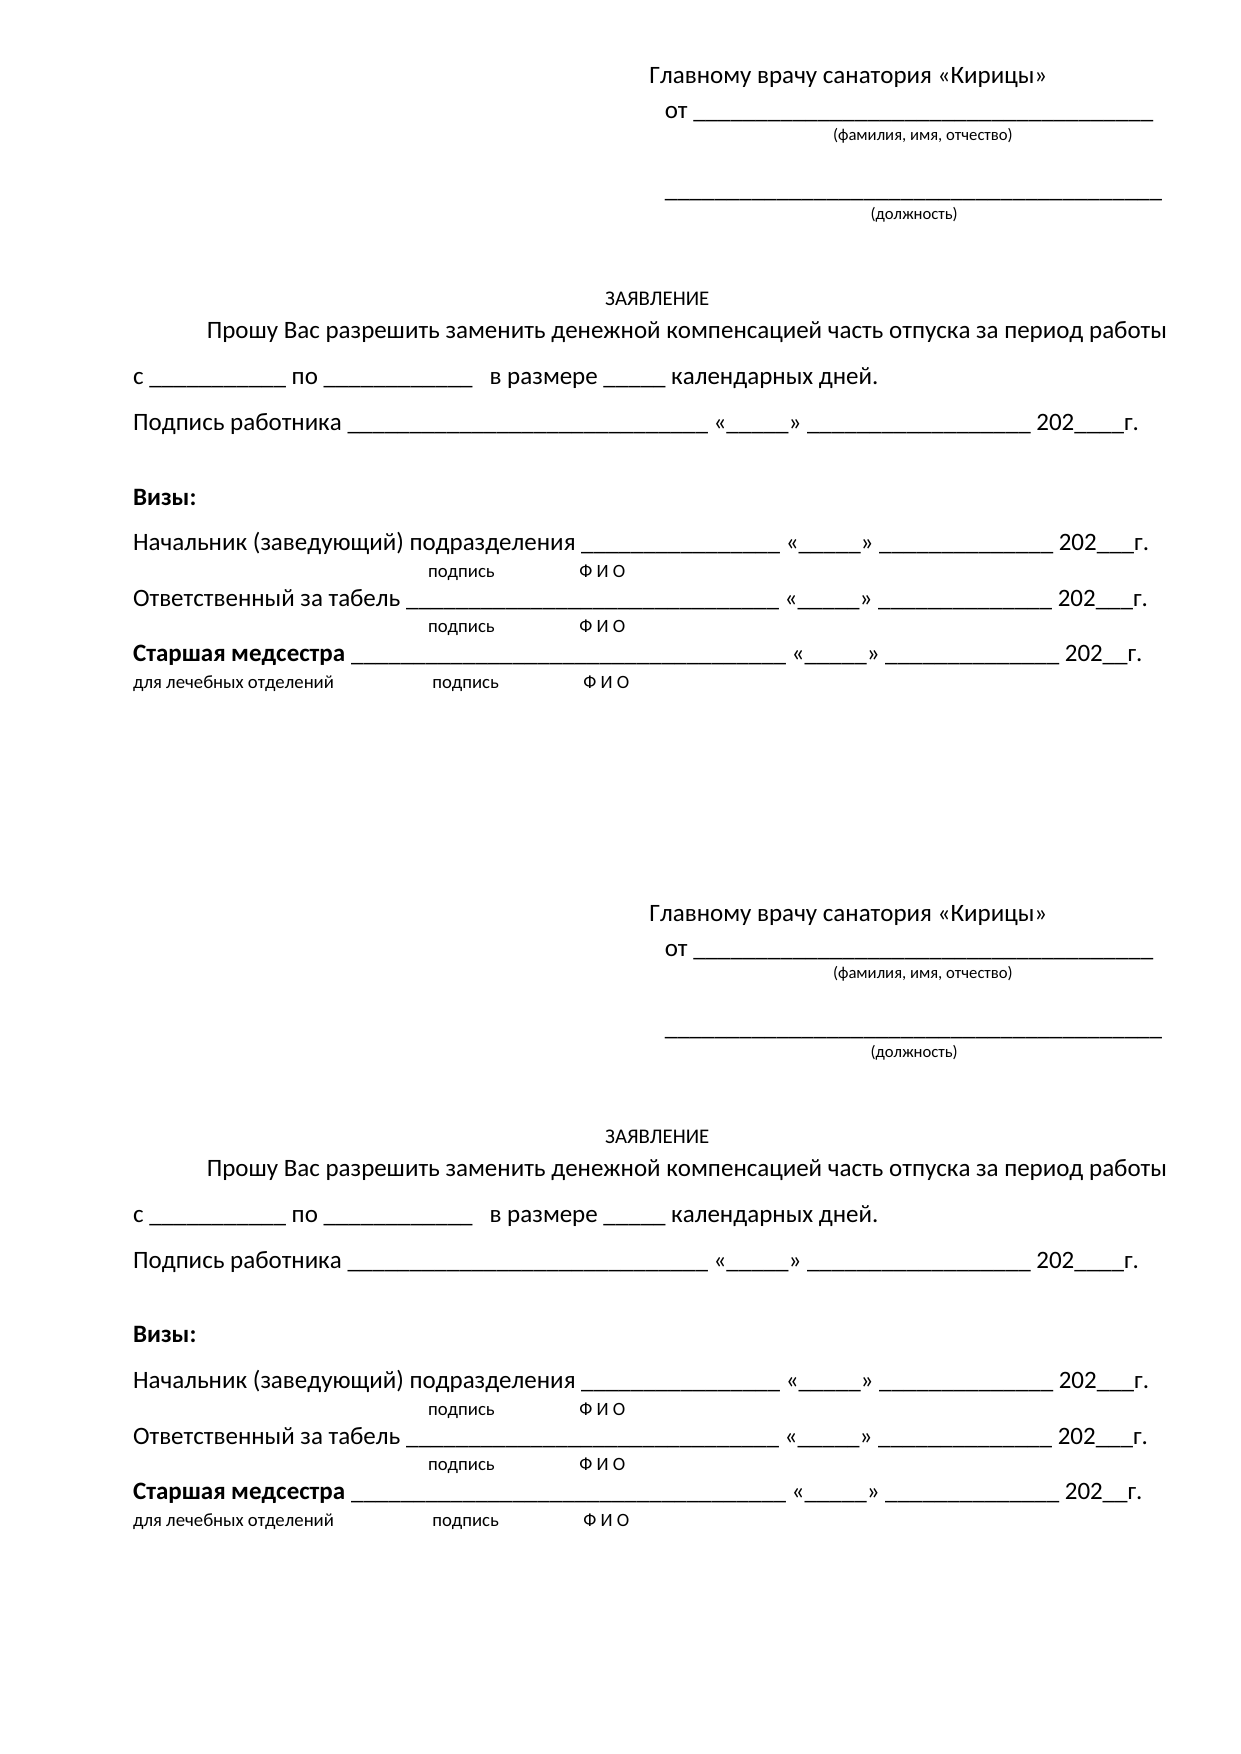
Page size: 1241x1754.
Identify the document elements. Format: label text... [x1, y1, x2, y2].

text Главному врачу санатория «Кирицы» [575, 897, 1181, 928]
text подпись Ф И О [354, 612, 1181, 637]
text Подпись работника _____________________________ «_____» __________________ 202____г. [133, 406, 1181, 436]
text Старшая медсестра ___________________________________ «_____» ______________ 202__г. [133, 1475, 1181, 1506]
text Подпись работника _____________________________ «_____» __________________ 202____г. [133, 1244, 1181, 1274]
text для лечебных отделений подпись Ф И О [133, 668, 1181, 693]
text Визы: [133, 1319, 1181, 1349]
text ЗАЯВЛЕНИЕ [133, 285, 1181, 311]
text (должность) [797, 203, 1181, 224]
text (должность) [797, 1041, 1181, 1062]
text ЗАЯВЛЕНИЕ [133, 1123, 1181, 1148]
text Прошу Вас разрешить заменить денежной компенсацией часть отпуска за период работы с ___________ по ____________ в размере _____ календарных дней. [133, 314, 1181, 391]
text подпись Ф И О [354, 1395, 1181, 1420]
text для лечебных отделений подпись Ф И О [133, 1506, 1181, 1531]
text Главному врачу санатория «Кирицы» [133, 59, 1181, 89]
text Начальник (заведующий) подразделения ________________ «_____» ______________ 202___г. [133, 526, 1181, 557]
text Ответственный за табель ______________________________ «_____» ______________ 202___г. [133, 1420, 1181, 1450]
text ________________________________________ [664, 173, 1181, 203]
text от _____________________________________ [664, 932, 1181, 963]
text Прошу Вас разрешить заменить денежной компенсацией часть отпуска за период работы с ___________ по ____________ в размере _____ календарных дней. [133, 1152, 1181, 1228]
text подпись Ф И О [354, 557, 1181, 582]
text Начальник (заведующий) подразделения ________________ «_____» ______________ 202___г. [133, 1364, 1181, 1395]
text ________________________________________ [664, 1011, 1181, 1041]
text подпись Ф И О [354, 1450, 1181, 1475]
text Ответственный за табель ______________________________ «_____» ______________ 202___г. [133, 582, 1181, 612]
text Старшая медсестра ___________________________________ «_____» ______________ 202__г. [133, 637, 1181, 668]
text от _____________________________________ [664, 94, 1181, 124]
text (фамилия, имя, отчество) [664, 124, 1181, 145]
text (фамилия, имя, отчество) [664, 963, 1181, 983]
text Визы: [133, 481, 1181, 511]
